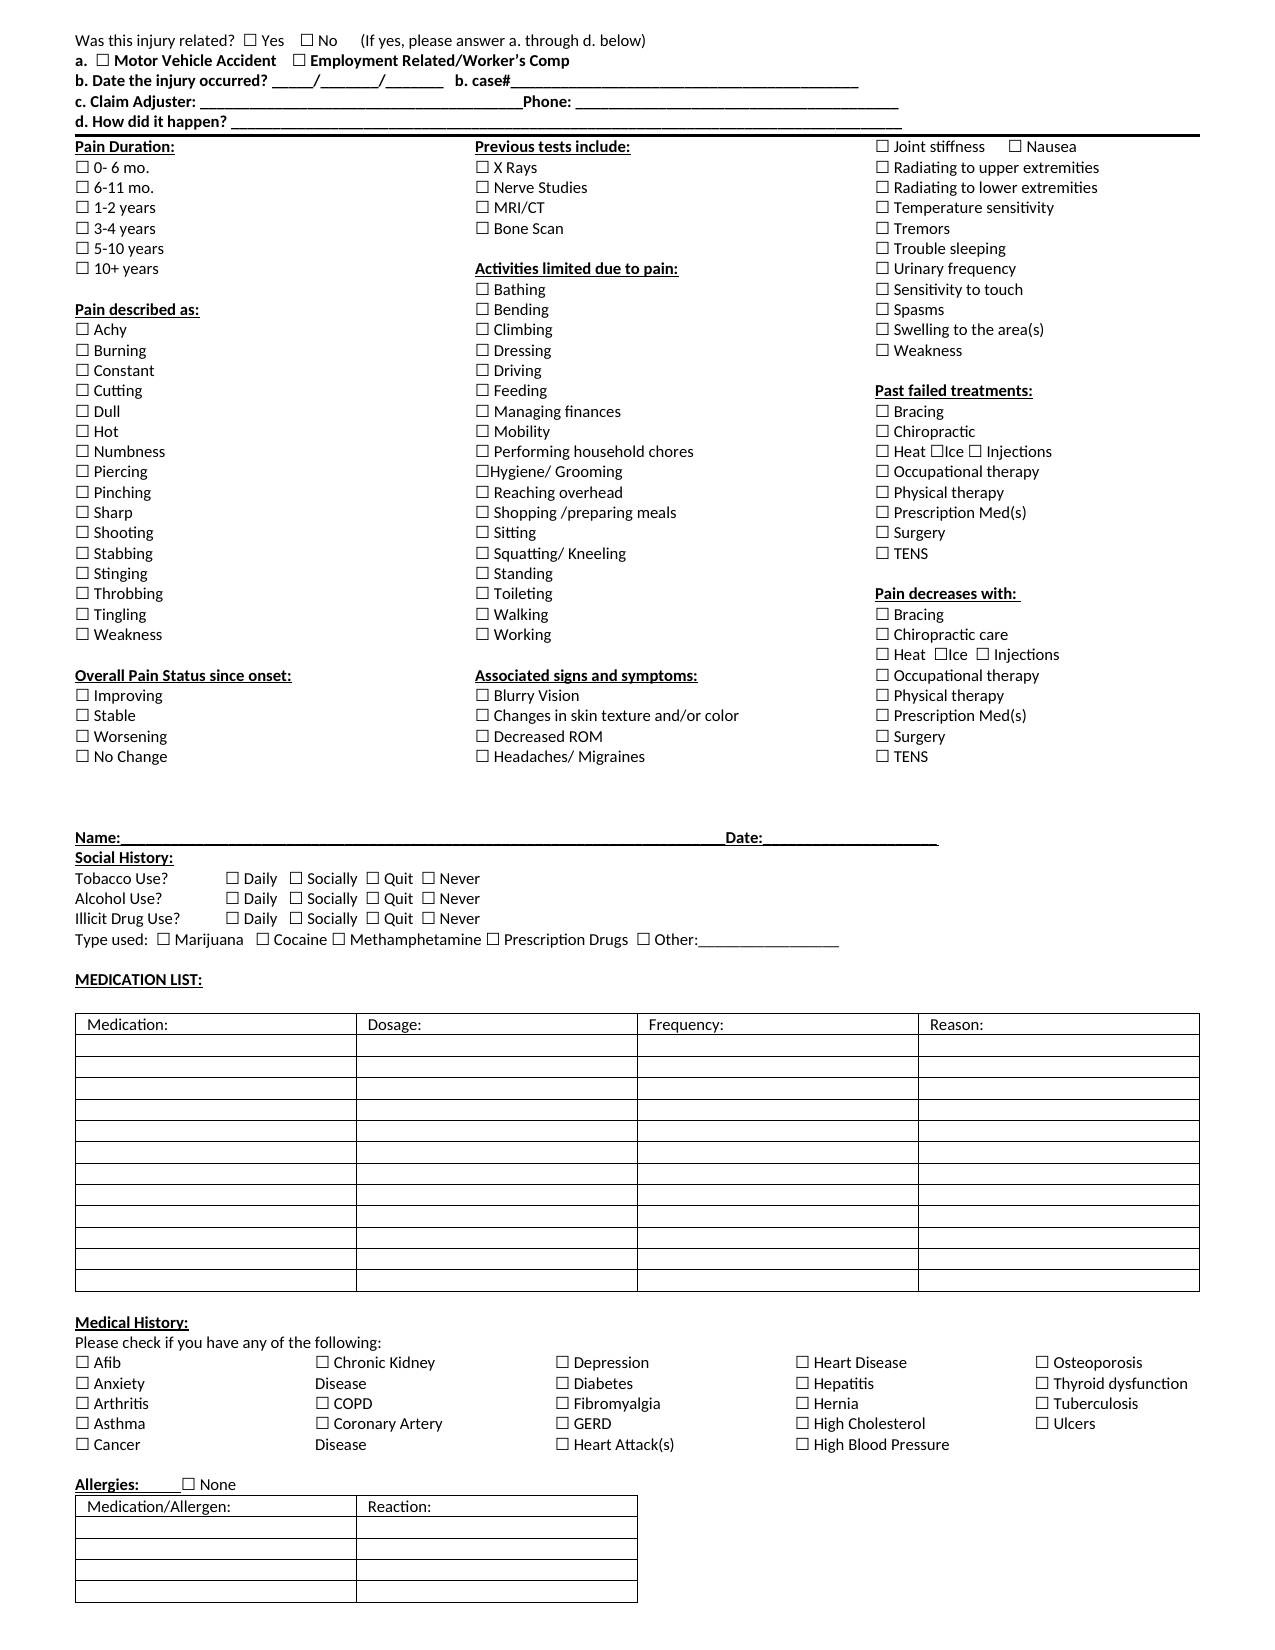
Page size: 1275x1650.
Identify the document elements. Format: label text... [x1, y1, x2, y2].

text Medical History: [75, 1312, 1200, 1332]
text Pain decreases with: [875, 584, 1200, 604]
table_cell [919, 1035, 1199, 1056]
table_cell [638, 1270, 918, 1291]
text ☐ Sitting [475, 523, 800, 543]
text ☐ Achy [75, 319, 400, 340]
table_header Medication: [76, 1014, 356, 1034]
text ☐ Bending [475, 299, 800, 319]
text ☐ Fibromyalgia [555, 1393, 720, 1413]
text ☐ Hernia [795, 1393, 959, 1413]
table_cell [76, 1206, 356, 1227]
text ☐ Radiating to upper extremities [875, 157, 1200, 177]
text ☐ Headaches/ Migraines [475, 746, 800, 766]
text ☐ Heart Attack(s) [555, 1434, 720, 1454]
text ☐ Standing [475, 563, 800, 584]
text ☐ 0- 6 mo. [75, 157, 400, 177]
table_cell [357, 1517, 637, 1537]
text ☐ Improving [75, 685, 400, 706]
text Allergies: ☐ None [75, 1474, 1200, 1495]
text ☐ Physical therapy [875, 685, 1200, 706]
table_cell [919, 1164, 1199, 1184]
table_cell [357, 1560, 637, 1580]
table_header Medication/Allergen: [76, 1496, 356, 1516]
table_cell [919, 1228, 1199, 1248]
text ☐ 10+ years [75, 259, 400, 279]
text Illicit Drug Use? ☐ Daily ☐ Socially ☐ Quit ☐ Never [75, 909, 1200, 929]
table_cell [357, 1100, 637, 1120]
text ☐ Climbing [475, 319, 800, 340]
text ☐ Tingling [75, 604, 400, 624]
text ☐ Diabetes [555, 1373, 720, 1393]
text ☐ Stinging [75, 563, 400, 584]
text b. Date the injury occurred? _____/_______/_______ b. case#__________________________________________ [75, 71, 1200, 91]
table_header Frequency: [638, 1014, 918, 1034]
text ☐ Thyroid dysfunction [1034, 1373, 1200, 1393]
text Social History: [75, 848, 1200, 868]
text ☐ Mobility [475, 421, 800, 441]
text ☐ Toileting [475, 584, 800, 604]
text MEDICATION LIST: [75, 969, 400, 990]
text ☐ Shopping /preparing meals [475, 502, 800, 523]
text ☐ Temperature sensitivity [875, 198, 1200, 218]
table_cell [357, 1164, 637, 1184]
table_cell [919, 1249, 1199, 1269]
table_header Reaction: [357, 1496, 637, 1516]
text ☐ Tuberculosis [1034, 1393, 1200, 1413]
text ☐ Arthritis [75, 1393, 240, 1413]
text ☐ High Blood Pressure [795, 1434, 959, 1454]
text a. ☐ Motor Vehicle Accident ☐ Employment Related/Worker’s Comp [75, 50, 1200, 71]
table_cell [76, 1078, 356, 1098]
table_cell [919, 1078, 1199, 1098]
text ☐ Hot [75, 421, 400, 441]
text ☐ Decreased ROM [475, 726, 800, 746]
text ☐ Coronary Artery Disease [315, 1413, 480, 1454]
text Was this injury related? ☐ Yes ☐ No (If yes, please answer a. through d. below) [75, 30, 1200, 50]
text ☐ Bracing [875, 604, 1200, 624]
text ☐ Surgery [875, 726, 1200, 746]
text ☐ Afib [75, 1353, 240, 1373]
table_cell [76, 1249, 356, 1269]
text ☐ Urinary frequency [875, 259, 1200, 279]
text ☐ Bathing [475, 279, 800, 299]
table_cell [76, 1100, 356, 1120]
text ☐ Constant [75, 360, 400, 381]
text ☐ Performing household chores [475, 441, 800, 462]
text ☐ Throbbing [75, 584, 400, 604]
table_cell [638, 1164, 918, 1184]
text ☐ Physical therapy [875, 482, 1200, 502]
text ☐ Bracing [875, 401, 1200, 421]
table_header Dosage: [357, 1014, 637, 1034]
text ☐ Chiropractic [875, 421, 1200, 441]
table_cell [638, 1185, 918, 1205]
text ☐ Cutting [75, 381, 400, 401]
table_cell [76, 1539, 356, 1559]
text ☐ Working [475, 624, 800, 644]
table_cell [357, 1121, 637, 1141]
text Previous tests include: [475, 137, 800, 157]
table_cell [919, 1270, 1199, 1291]
text ☐ Piercing [75, 462, 400, 482]
text ☐ Heat ☐Ice ☐ Injections [875, 441, 1200, 462]
text ☐ Trouble sleeping [875, 238, 1200, 259]
text ☐ Squatting/ Kneeling [475, 543, 800, 563]
text ☐ Stabbing [75, 543, 400, 563]
table_cell [919, 1100, 1199, 1120]
text ☐ Feeding [475, 381, 800, 401]
table_cell [76, 1517, 356, 1537]
table_cell [357, 1078, 637, 1098]
text ☐ Ulcers [1034, 1413, 1200, 1434]
text ☐ Blurry Vision [475, 685, 800, 706]
text ☐ Weakness [875, 340, 1200, 360]
text ☐ COPD [315, 1393, 480, 1413]
table_cell [76, 1270, 356, 1291]
text ☐ Occupational therapy [875, 665, 1200, 685]
table_cell [357, 1185, 637, 1205]
text ☐ Chronic Kidney Disease [315, 1353, 480, 1393]
text ☐ Sensitivity to touch [875, 279, 1200, 299]
table_cell [76, 1164, 356, 1184]
text ☐ Worsening [75, 726, 400, 746]
text ☐ Weakness [75, 624, 400, 644]
text ☐ X Rays [475, 157, 800, 177]
text ☐ 1-2 years [75, 198, 400, 218]
text ☐ Shooting [75, 523, 400, 543]
text ☐ Dressing [475, 340, 800, 360]
text ☐ Depression [555, 1353, 720, 1373]
table_cell [357, 1142, 637, 1162]
text ☐ Prescription Med(s) [875, 502, 1200, 523]
text ☐ Burning [75, 340, 400, 360]
text ☐ Chiropractic care [875, 624, 1200, 644]
table_cell [919, 1206, 1199, 1227]
text ☐ Heat ☐Ice ☐ Injections [875, 644, 1200, 665]
table_header Reason: [919, 1014, 1199, 1034]
table_cell [638, 1057, 918, 1077]
text ☐ Numbness [75, 441, 400, 462]
text ☐ Anxiety [75, 1373, 240, 1393]
text ☐ Nerve Studies [475, 177, 800, 198]
text ☐ MRI/CT [475, 198, 800, 218]
table_cell [76, 1228, 356, 1248]
table_cell [638, 1206, 918, 1227]
text ☐ Occupational therapy [875, 462, 1200, 482]
text ☐ Hepatitis [795, 1373, 959, 1393]
text ☐ TENS [875, 746, 1200, 766]
table_cell [76, 1581, 356, 1602]
table_cell [919, 1142, 1199, 1162]
table_cell [357, 1035, 637, 1056]
table_cell [638, 1249, 918, 1269]
text ☐ 5-10 years [75, 238, 400, 259]
text ☐ Heart Disease [795, 1353, 959, 1373]
text ☐ Managing finances [475, 401, 800, 421]
text Pain described as: [75, 299, 400, 319]
text ☐ Pinching [75, 482, 400, 502]
text ☐ Driving [475, 360, 800, 381]
text Please check if you have any of the following: [75, 1332, 1200, 1353]
table_cell [638, 1121, 918, 1141]
text ☐ Tremors [875, 218, 1200, 238]
text ☐ Sharp [75, 502, 400, 523]
text d. How did it happen? _________________________________________________________________________________ [75, 111, 1200, 134]
table_cell [357, 1581, 637, 1602]
table_cell [638, 1035, 918, 1056]
text ☐Hygiene/ Grooming [475, 462, 800, 482]
table_cell [919, 1057, 1199, 1077]
text ☐ TENS [875, 543, 1200, 563]
text Overall Pain Status since onset: [75, 665, 400, 685]
table_cell [76, 1057, 356, 1077]
text ☐ Changes in skin texture and/or color [475, 706, 800, 726]
text Associated signs and symptoms: [475, 665, 800, 685]
text ☐ Spasms [875, 299, 1200, 319]
table_cell [919, 1121, 1199, 1141]
text ☐ Reaching overhead [475, 482, 800, 502]
text ☐ 3-4 years [75, 218, 400, 238]
text ☐ Radiating to lower extremities [875, 177, 1200, 198]
table_cell [76, 1142, 356, 1162]
text ☐ Cancer [75, 1434, 240, 1454]
table_cell [919, 1185, 1199, 1205]
text ☐ Stable [75, 706, 400, 726]
table_cell [357, 1270, 637, 1291]
text ☐ No Change [75, 746, 400, 766]
text ☐ High Cholesterol [795, 1413, 959, 1434]
text ☐ Joint stiffness ☐ Nausea [875, 137, 1200, 157]
table_cell [357, 1539, 637, 1559]
table_cell [638, 1142, 918, 1162]
text ☐ Prescription Med(s) [875, 706, 1200, 726]
text Tobacco Use? ☐ Daily ☐ Socially ☐ Quit ☐ Never [75, 868, 1200, 888]
text Past failed treatments: [875, 381, 1200, 401]
text ☐ Walking [475, 604, 800, 624]
table_cell [638, 1228, 918, 1248]
text ☐ Swelling to the area(s) [875, 319, 1200, 340]
table_cell [357, 1249, 637, 1269]
text Type used: ☐ Marijuana ☐ Cocaine ☐ Methamphetamine ☐ Prescription Drugs ☐ Other:_________________ [75, 929, 1200, 949]
text ☐ Bone Scan [475, 218, 800, 238]
text ☐ GERD [555, 1413, 720, 1434]
table_cell [357, 1228, 637, 1248]
text Alcohol Use? ☐ Daily ☐ Socially ☐ Quit ☐ Never [75, 888, 1200, 909]
text ☐ Dull [75, 401, 400, 421]
table_cell [76, 1121, 356, 1141]
text Activities limited due to pain: [475, 259, 800, 279]
text ☐ Osteoporosis [1034, 1353, 1200, 1373]
text Pain Duration: [75, 137, 400, 157]
table_cell [638, 1100, 918, 1120]
table_cell [638, 1078, 918, 1098]
table_cell [357, 1057, 637, 1077]
table_cell [357, 1206, 637, 1227]
text ☐ Surgery [875, 523, 1200, 543]
text ☐ 6-11 mo. [75, 177, 400, 198]
table_cell [76, 1185, 356, 1205]
text c. Claim Adjuster: _______________________________________Phone: _______________________________________ [75, 91, 1200, 111]
table_cell [76, 1560, 356, 1580]
text ☐ Asthma [75, 1413, 240, 1434]
table_cell [76, 1035, 356, 1056]
text Name:_________________________________________________________________________Date:_____________________ [75, 827, 1200, 848]
